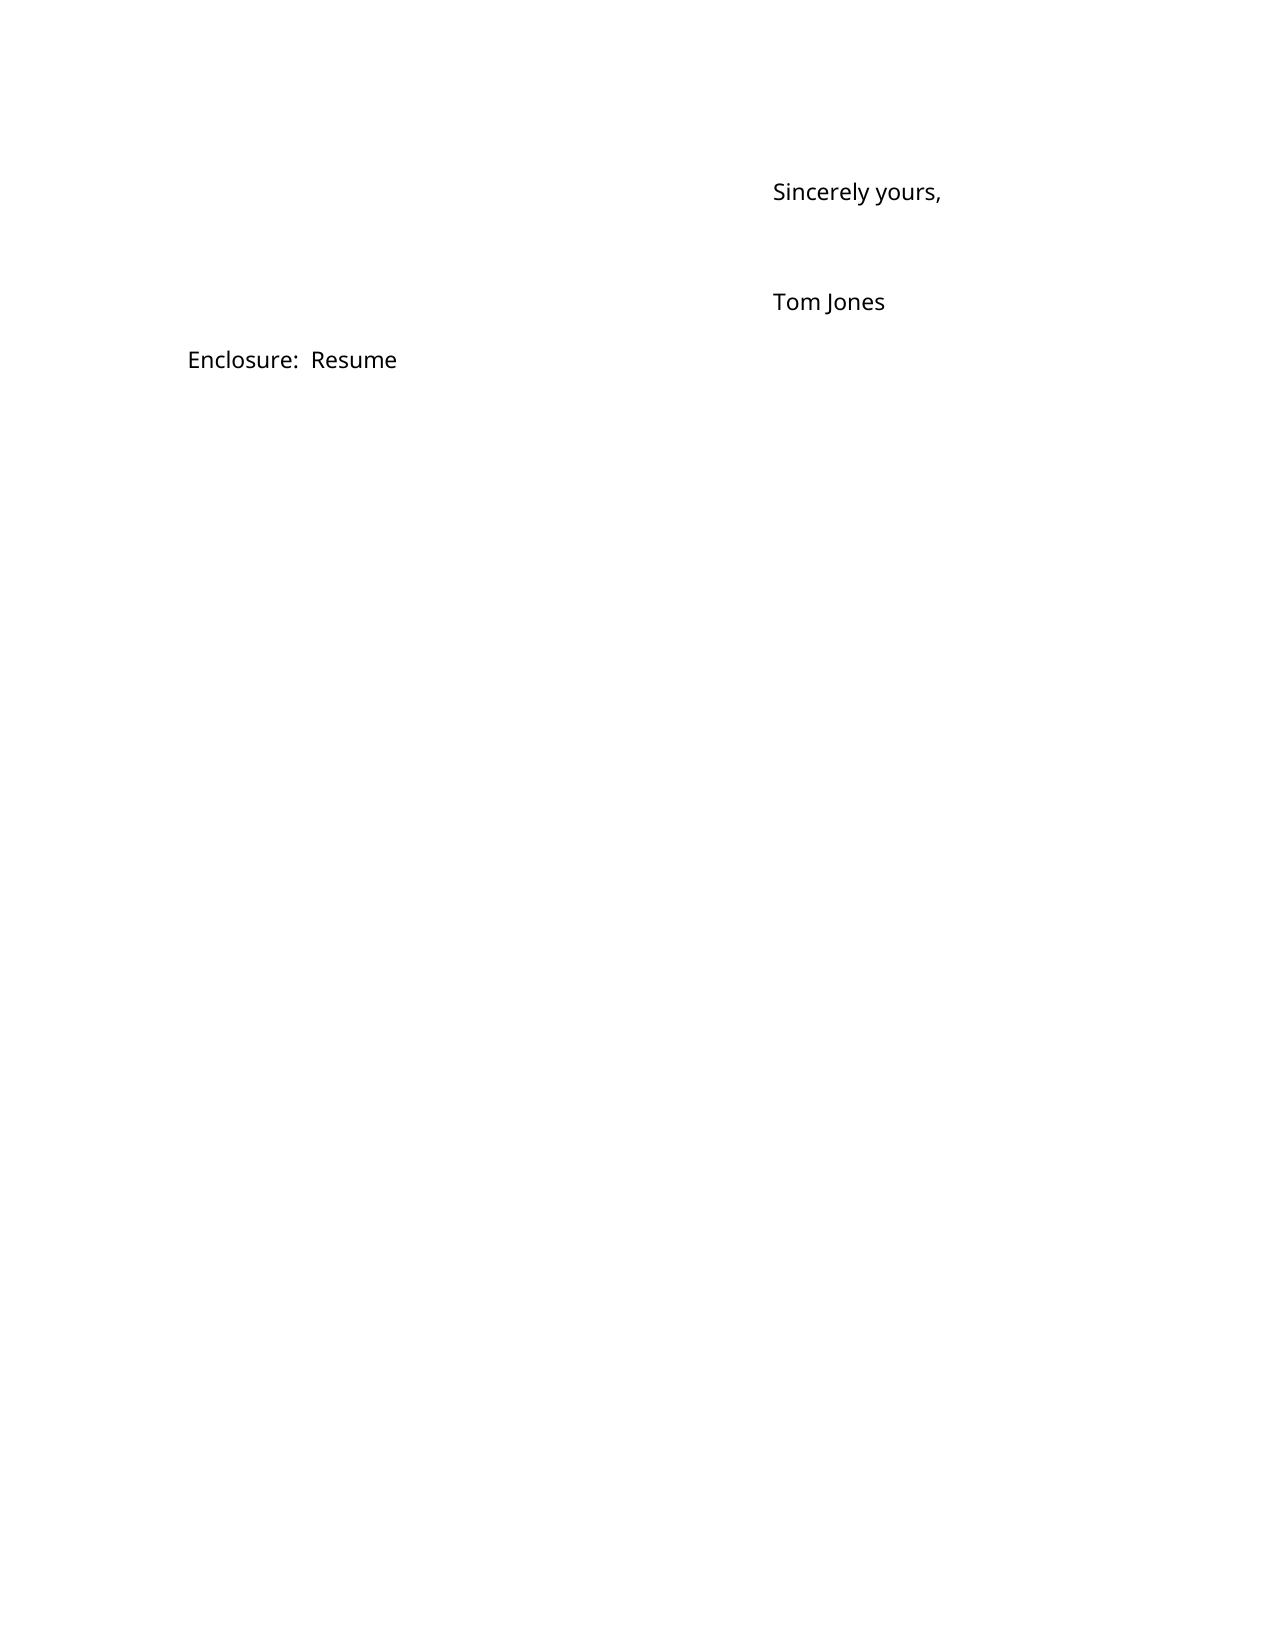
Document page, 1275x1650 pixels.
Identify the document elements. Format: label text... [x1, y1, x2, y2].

text Sincerely yours, [773, 176, 1125, 207]
text Tom Jones [773, 286, 1125, 317]
text Enclosure: Resume [187, 344, 1125, 375]
